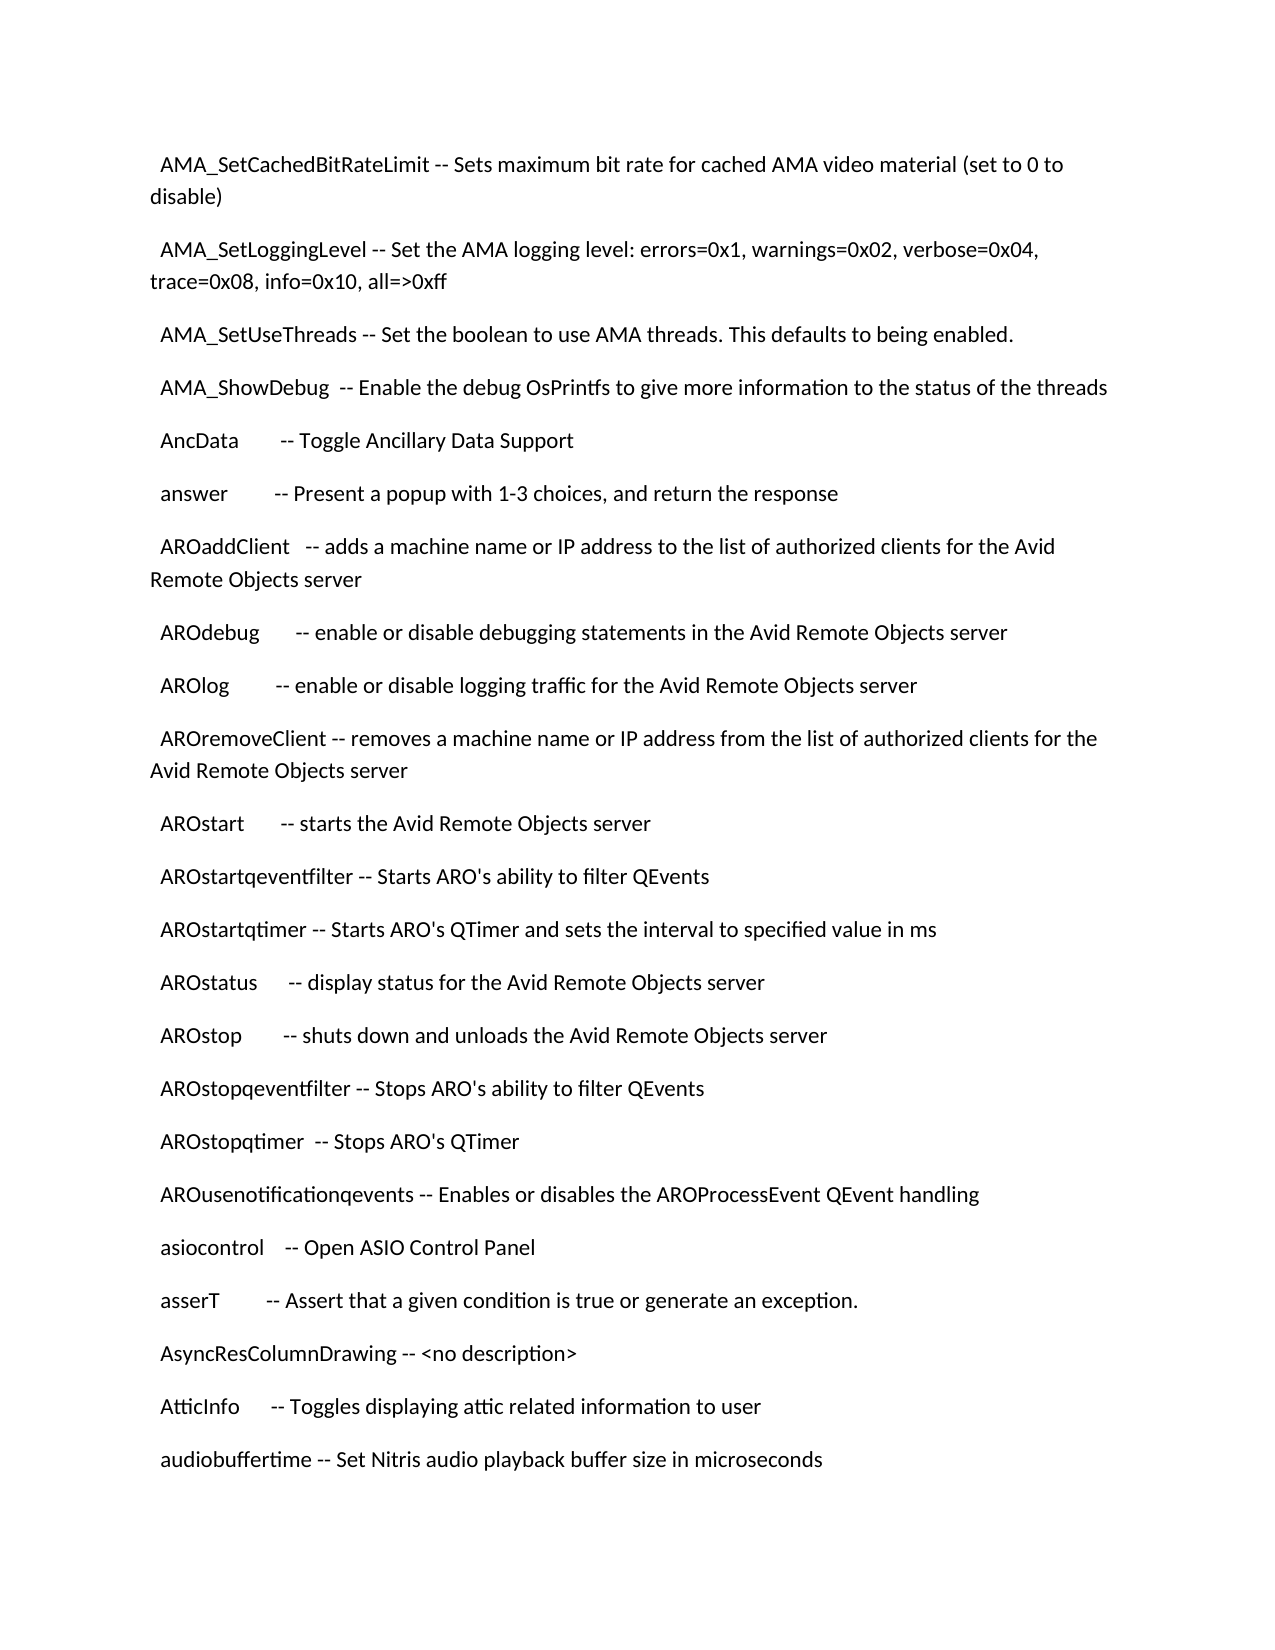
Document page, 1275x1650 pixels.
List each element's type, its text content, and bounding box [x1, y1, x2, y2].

text AROaddClient -- adds a machine name or IP address to the list of authorized clients for the Avid Remote Objects server [150, 532, 1125, 593]
text AROremoveClient -- removes a machine name or IP address from the list of authorized clients for the Avid Remote Objects server [150, 724, 1125, 784]
text AROstopqtimer -- Stops ARO's QTimer [150, 1127, 1125, 1155]
text AROstartqtimer -- Starts ARO's QTimer and sets the interval to specified value in ms [150, 915, 1125, 943]
text AMA_ShowDebug -- Enable the debug OsPrintfs to give more information to the status of the threads [150, 373, 1125, 401]
text AROlog -- enable or disable logging traffic for the Avid Remote Objects server [150, 671, 1125, 699]
text asiocontrol -- Open ASIO Control Panel [150, 1233, 1125, 1261]
text answer -- Present a popup with 1-3 choices, and return the response [150, 479, 1125, 507]
text AncData -- Toggle Ancillary Data Support [150, 426, 1125, 454]
text AMA_SetLoggingLevel -- Set the AMA logging level: errors=0x1, warnings=0x02, verbose=0x04, trace=0x08, info=0x10, all=>0xff [150, 235, 1125, 295]
text AMA_SetCachedBitRateLimit -- Sets maximum bit rate for cached AMA video material (set to 0 to disable) [150, 150, 1125, 210]
text AROstartqeventfilter -- Starts ARO's ability to filter QEvents [150, 862, 1125, 890]
text AROstatus -- display status for the Avid Remote Objects server [150, 968, 1125, 996]
text AROstart -- starts the Avid Remote Objects server [150, 809, 1125, 837]
text AROusenotificationqevents -- Enables or disables the AROProcessEvent QEvent handling [150, 1180, 1125, 1208]
text AROstop -- shuts down and unloads the Avid Remote Objects server [150, 1021, 1125, 1049]
text audiobuffertime -- Set Nitris audio playback buffer size in microseconds [150, 1445, 1125, 1473]
text asserT -- Assert that a given condition is true or generate an exception. [150, 1286, 1125, 1314]
text AROstopqeventfilter -- Stops ARO's ability to filter QEvents [150, 1074, 1125, 1102]
text AROdebug -- enable or disable debugging statements in the Avid Remote Objects server [150, 618, 1125, 646]
text AMA_SetUseThreads -- Set the boolean to use AMA threads. This defaults to being enabled. [150, 320, 1125, 348]
text AtticInfo -- Toggles displaying attic related information to user [150, 1392, 1125, 1420]
text AsyncResColumnDrawing -- <no description> [150, 1339, 1125, 1367]
